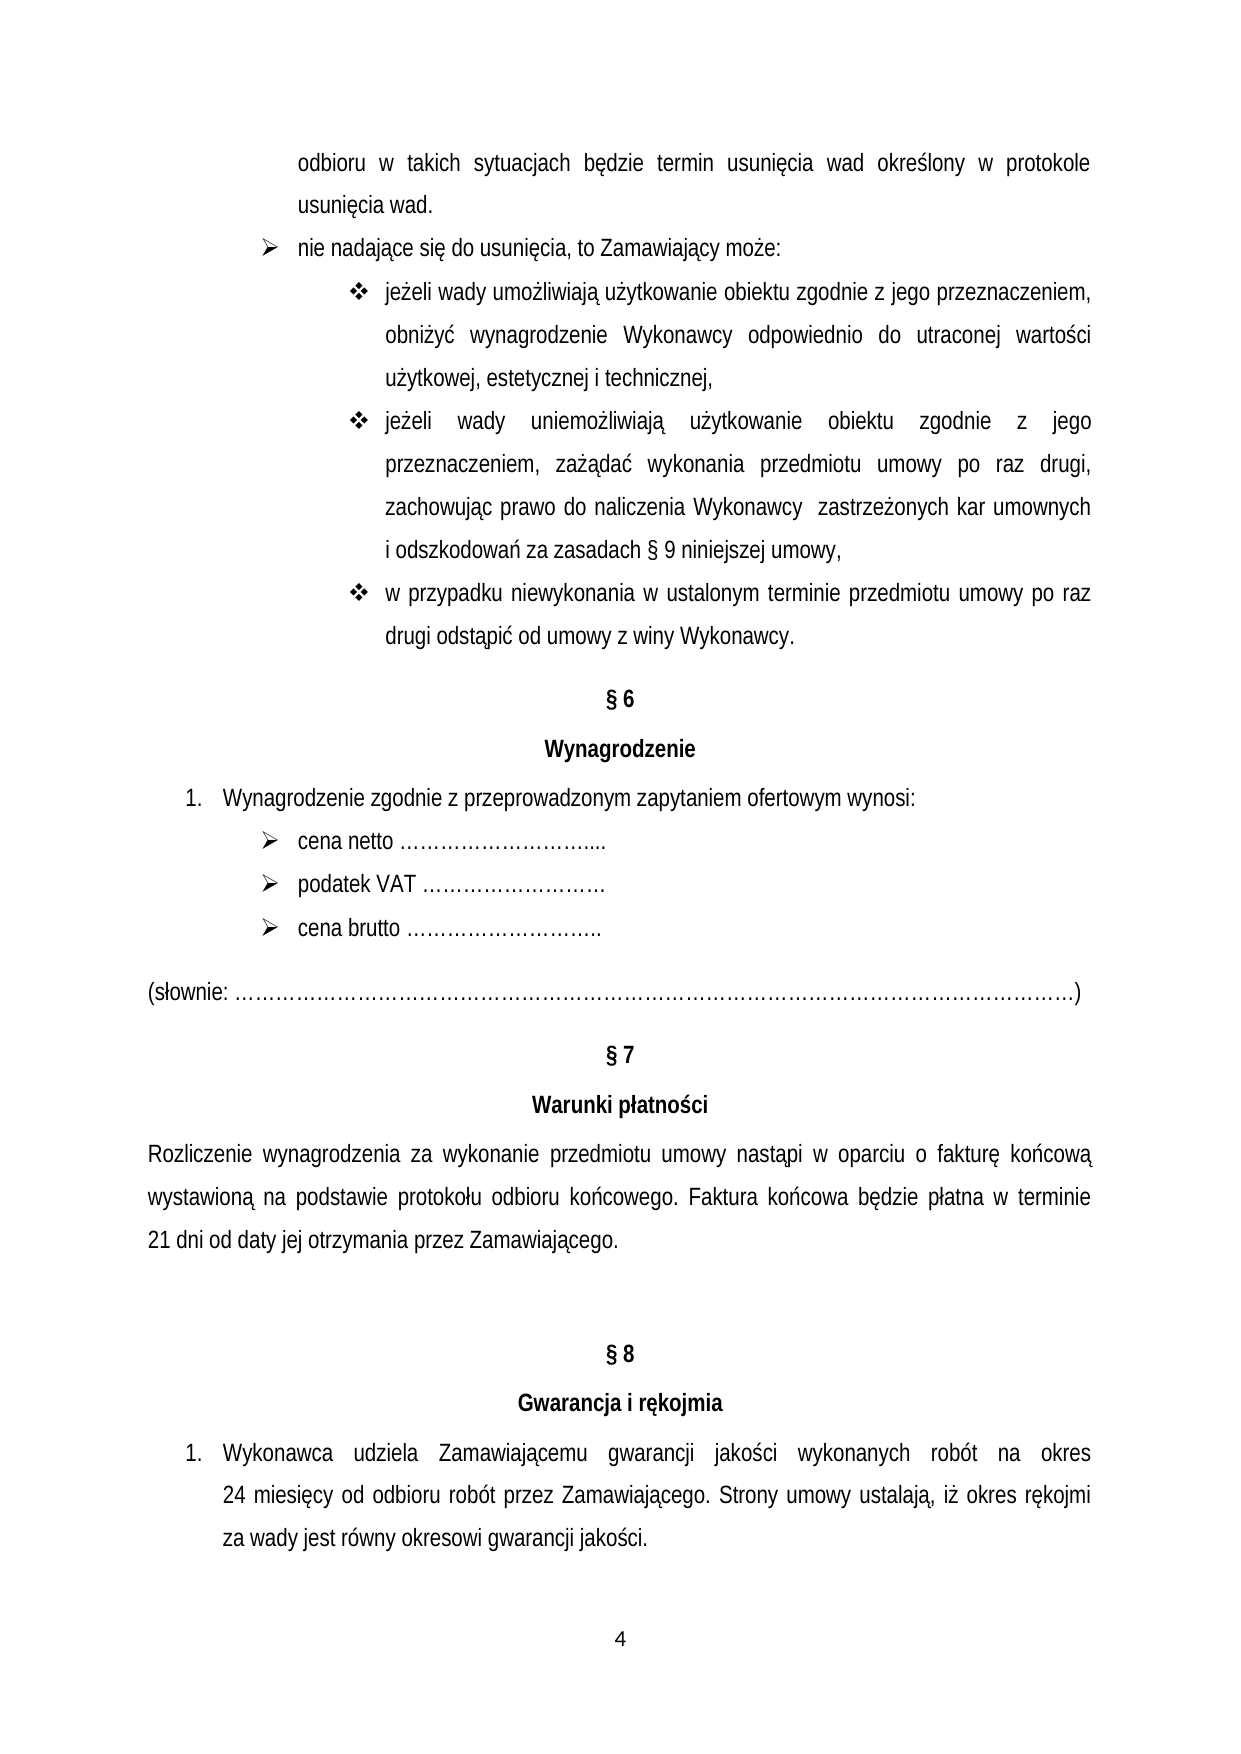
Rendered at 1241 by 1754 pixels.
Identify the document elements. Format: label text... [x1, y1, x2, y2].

text § 6 [148, 684, 1093, 713]
list cena brutto ……………………….. [260, 913, 1093, 942]
text Wynagrodzenie [148, 734, 1093, 762]
text Gwarancja i rękojmia [148, 1388, 1093, 1417]
text Warunki płatności [148, 1090, 1093, 1119]
list w przypadku niewykonania w ustalonym terminie przedmiotu umowy po raz drugi odstąpić od umowy z winy Wykonawcy. [348, 577, 1093, 649]
list podatek VAT ……………………… [260, 869, 1093, 898]
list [260, 148, 1093, 219]
text (słownie: ……………………………………………………………………………………………………………) [148, 977, 1093, 1005]
list cena netto ……………………….... [260, 826, 1093, 855]
list Wykonawca udziela Zamawiającemu gwarancji jakości wykonanych robót na okres 24 miesięcy od odbioru robót przez Zamawiającego. Strony umowy ustalają, iż okres rękojmi za wady jest równy okresowi gwarancji jakości. [185, 1437, 1093, 1552]
text Rozliczenie wynagrodzenia za wykonanie przedmiotu umowy nastąpi w oparciu o fakturę końcową wystawioną na podstawie protokołu odbioru końcowego. Faktura końcowa będzie płatna w terminie 21 dni od daty jej otrzymania przez Zamawiającego. [148, 1139, 1093, 1254]
list jeżeli wady uniemożliwiają użytkowanie obiektu zgodnie z jego przeznaczeniem, zażądać wykonania przedmiotu umowy po raz drugi, zachowując prawo do naliczenia Wykonawcy zastrzeżonych kar umownych i odszkodowań za zasadach § 9 niniejszej umowy, [348, 406, 1093, 563]
text § 7 [148, 1041, 1093, 1069]
text § 8 [148, 1338, 1093, 1367]
list Wynagrodzenie zgodnie z przeprowadzonym zapytaniem ofertowym wynosi: [185, 783, 1093, 812]
list nie nadające się do usunięcia, to Zamawiający może: [260, 233, 1093, 262]
list jeżeli wady umożliwiają użytkowanie obiektu zgodnie z jego przeznaczeniem, obniżyć wynagrodzenie Wykonawcy odpowiednio do utraconej wartości użytkowej, estetycznej i technicznej, [348, 277, 1093, 391]
